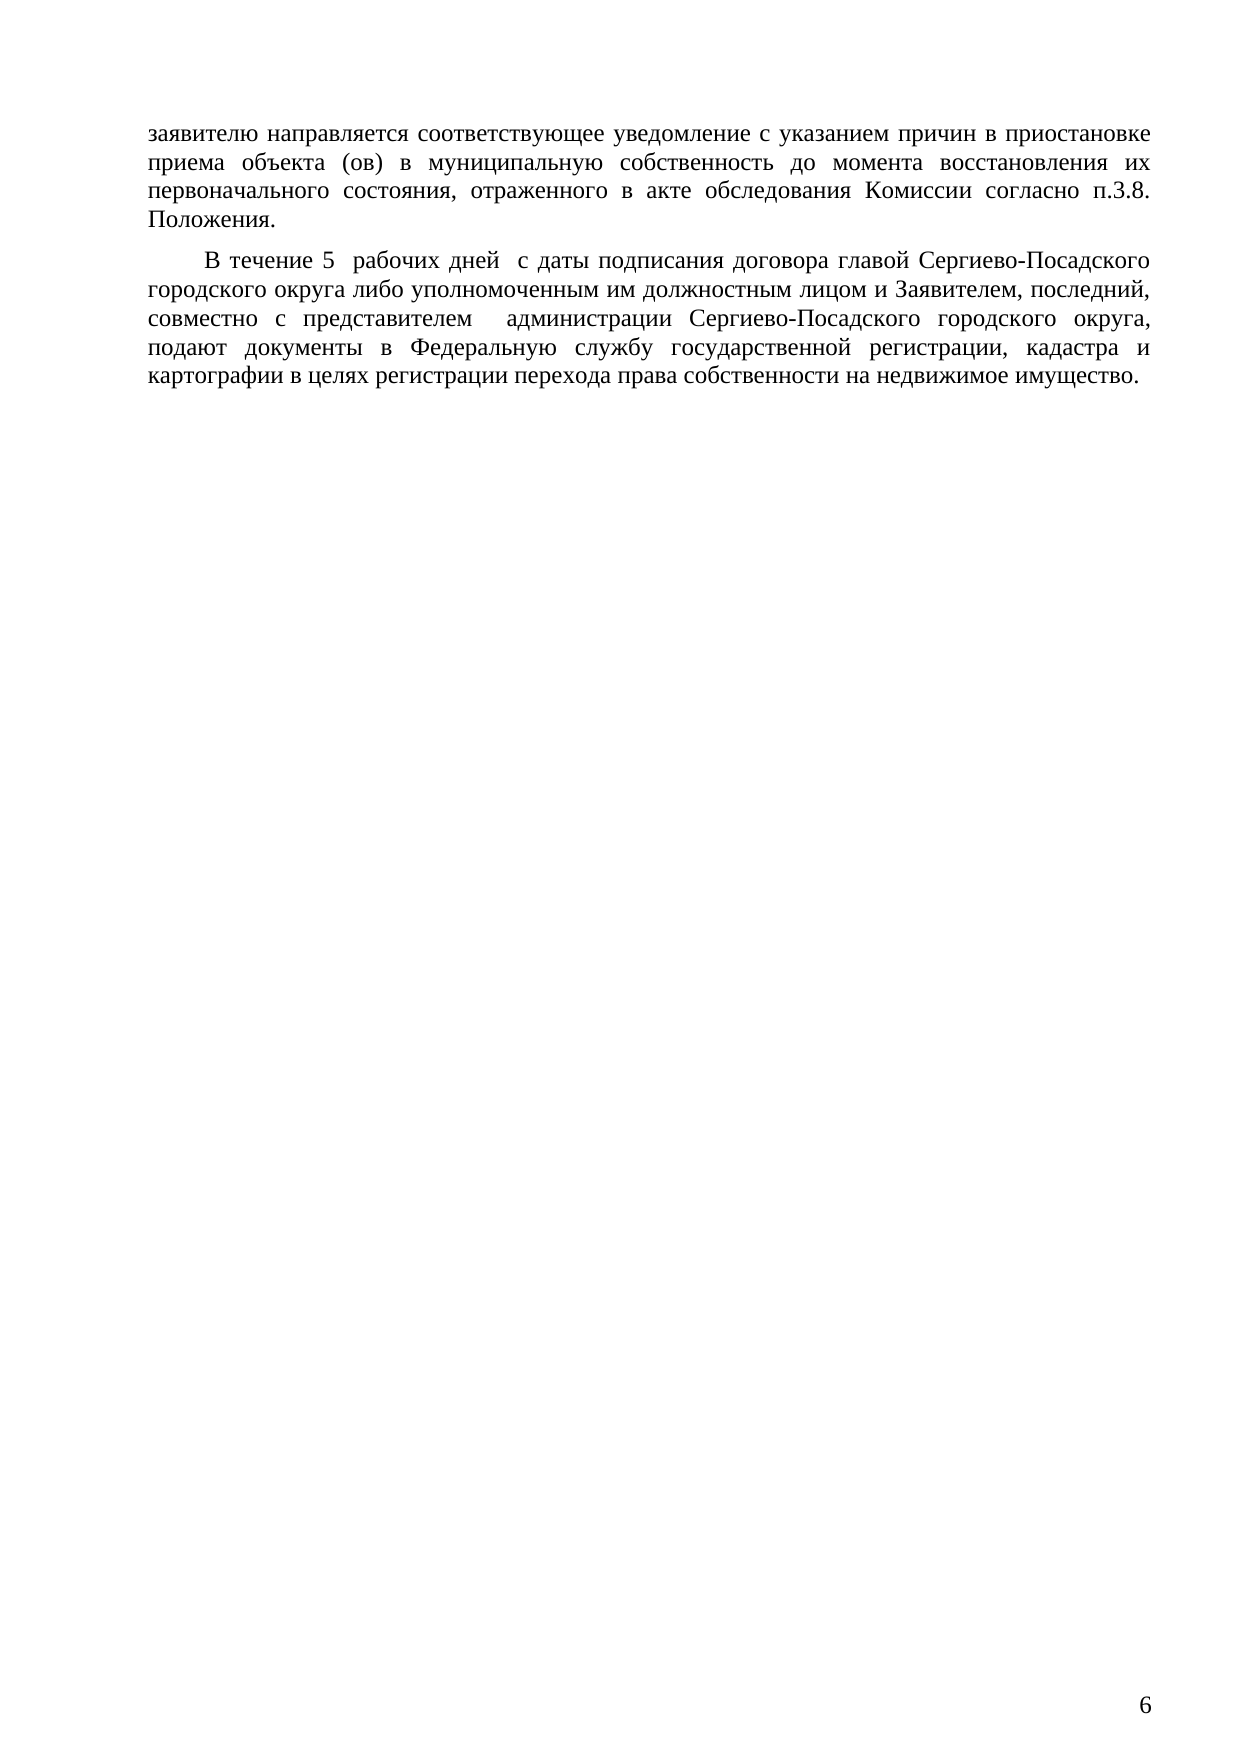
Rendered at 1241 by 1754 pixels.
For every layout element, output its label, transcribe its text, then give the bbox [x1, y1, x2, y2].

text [148, 118, 1152, 233]
text В течение 5 рабочих дней с даты подписания договора главой Сергиево-Посадского городского округа либо уполномоченным им должностным лицом и Заявителем, последний, совместно с представителем администрации Сергиево-Посадского городского округа, подают документы в Федеральную службу государственной регистрации, кадастра и картографии в целях регистрации перехода права собственности на недвижимое имущество. [148, 246, 1152, 389]
